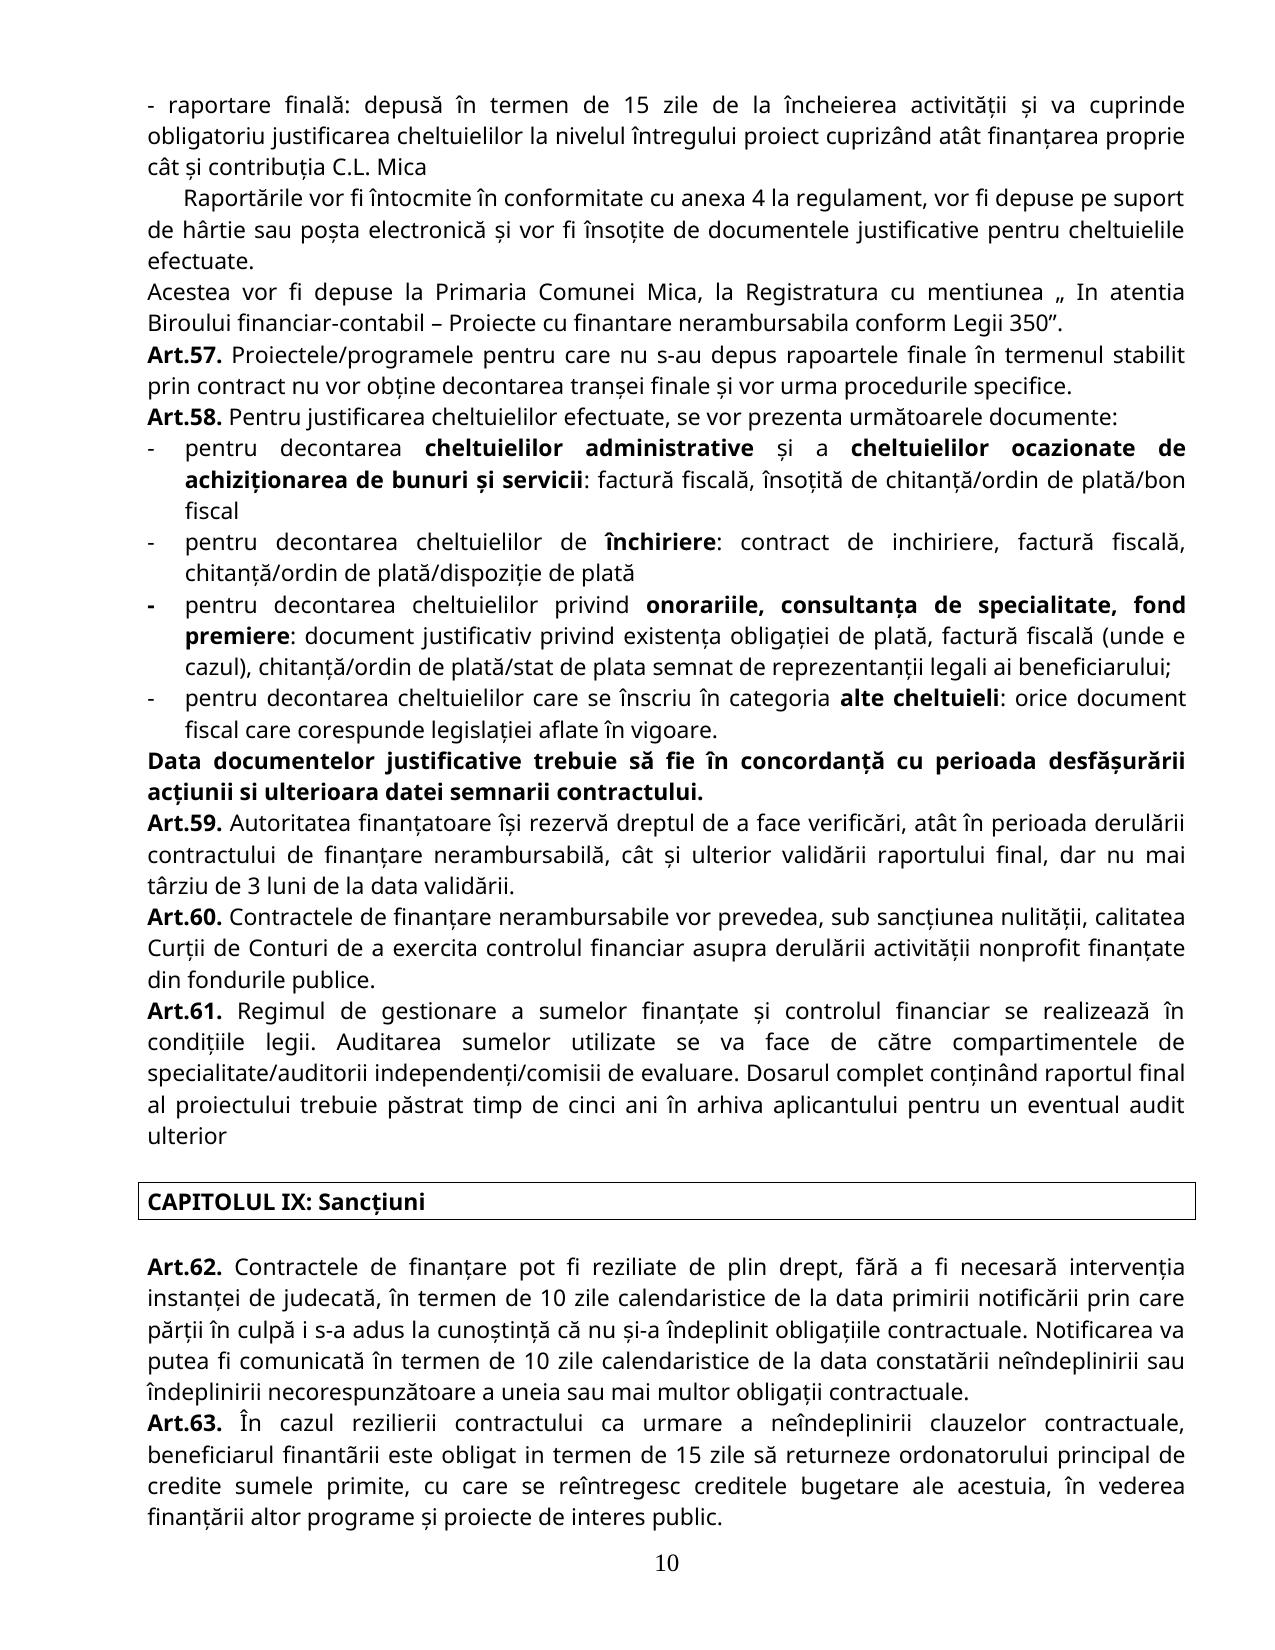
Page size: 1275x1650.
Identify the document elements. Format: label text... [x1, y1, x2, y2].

text Art.61. Regimul de gestionare a sumelor finanţate şi controlul financiar se realizează în condiţiile legii. Auditarea sumelor utilizate se va face de către compartimentele de specialitate/auditorii independenţi/comisii de evaluare. Dosarul complet conţinând raportul final al proiectului trebuie păstrat timp de cinci ani în arhiva aplicantului pentru un eventual audit ulterior [147, 995, 1186, 1151]
text Data documentelor justificative trebuie să fie în concordanţă cu perioada desfăşurării acţiunii si ulterioara datei semnarii contractului. [147, 745, 1186, 807]
text Art.58. Pentru justificarea cheltuielilor efectuate, se vor prezenta următoarele documente: [147, 401, 1186, 432]
list pentru decontarea cheltuielilor privind onorariile, consultanţa de specialitate, fond premiere: document justificativ privind existenţa obligaţiei de plată, factură fiscală (unde e cazul), chitanţă/ordin de plată/stat de plata semnat de reprezentanţii legali ai beneficiarului; [147, 588, 1186, 682]
text Art.57. Proiectele/programele pentru care nu s-au depus rapoartele finale în termenul stabilit prin contract nu vor obţine decontarea tranşei finale şi vor urma procedurile specifice. [147, 338, 1186, 401]
text Art.63. În cazul rezilierii contractului ca urmare a neîndeplinirii clauzelor contractuale, beneficiarul finantãrii este obligat in termen de 15 zile să returneze ordonatorului principal de credite sumele primite, cu care se reîntregesc creditele bugetare ale acestuia, în vederea finanţării altor programe şi proiecte de interes public. [147, 1407, 1186, 1532]
text Art.59. Autoritatea finanţatoare îşi rezervă dreptul de a face verificări, atât în perioada derulării contractului de finanţare nerambursabilă, cât şi ulterior validării raportului final, dar nu mai târziu de 3 luni de la data validării. [147, 807, 1186, 901]
text Art.60. Contractele de finanţare nerambursabile vor prevedea, sub sancţiunea nulităţii, calitatea Curţii de Conturi de a exercita controlul financiar asupra derulării activităţii nonprofit finanţate din fondurile publice. [147, 901, 1186, 995]
list pentru decontarea cheltuielilor de închiriere: contract de inchiriere, factură fiscală, chitanţă/ordin de plată/dispoziţie de plată [147, 526, 1186, 588]
text - raportare finală: depusă în termen de 15 zile de la încheierea activităţii şi va cuprinde obligatoriu justificarea cheltuielilor la nivelul întregului proiect cuprizând atât finanţarea proprie cât şi contribuţia C.L. Mica [147, 88, 1186, 182]
list pentru decontarea cheltuielilor care se înscriu în categoria alte cheltuieli: orice document fiscal care corespunde legislaţiei aflate în vigoare. [147, 682, 1186, 745]
text Raportările vor fi întocmite în conformitate cu anexa 4 la regulament, vor fi depuse pe suport de hârtie sau poşta electronică şi vor fi însoţite de documentele justificative pentru cheltuielile efectuate. [147, 182, 1186, 276]
text Acestea vor fi depuse la Primaria Comunei Mica, cu mentiunea „ In atentia Biroului financiar-contabil – Proiecte cu finantare nerambursabila conform Legii . [147, 276, 1186, 338]
text Art.62. Contractele de finanţare pot fi reziliate de plin drept, fără a fi necesară intervenţia instanţei de judecată, în termen de 10 zile calendaristice de la data primirii notificării prin care părţii în culpă i s-a adus la cunoştinţă că nu şi-a îndeplinit obligaţiile contractuale. Notificarea va putea fi comunicată în termen de 10 zile calendaristice de la data constatării neîndeplinirii sau îndeplinirii necorespunzătoare a uneia sau mai multor obligaţii contractuale. [147, 1251, 1186, 1407]
subtitle CAPITOLUL IX: Sancţiuni [139, 1183, 1195, 1219]
list pentru decontarea cheltuielilor administrative şi a cheltuielilor ocazionate de achiziţionarea de bunuri şi servicii: factură fiscală, însoţită de chitanţă/ordin de plată/bon fiscal [147, 432, 1186, 526]
